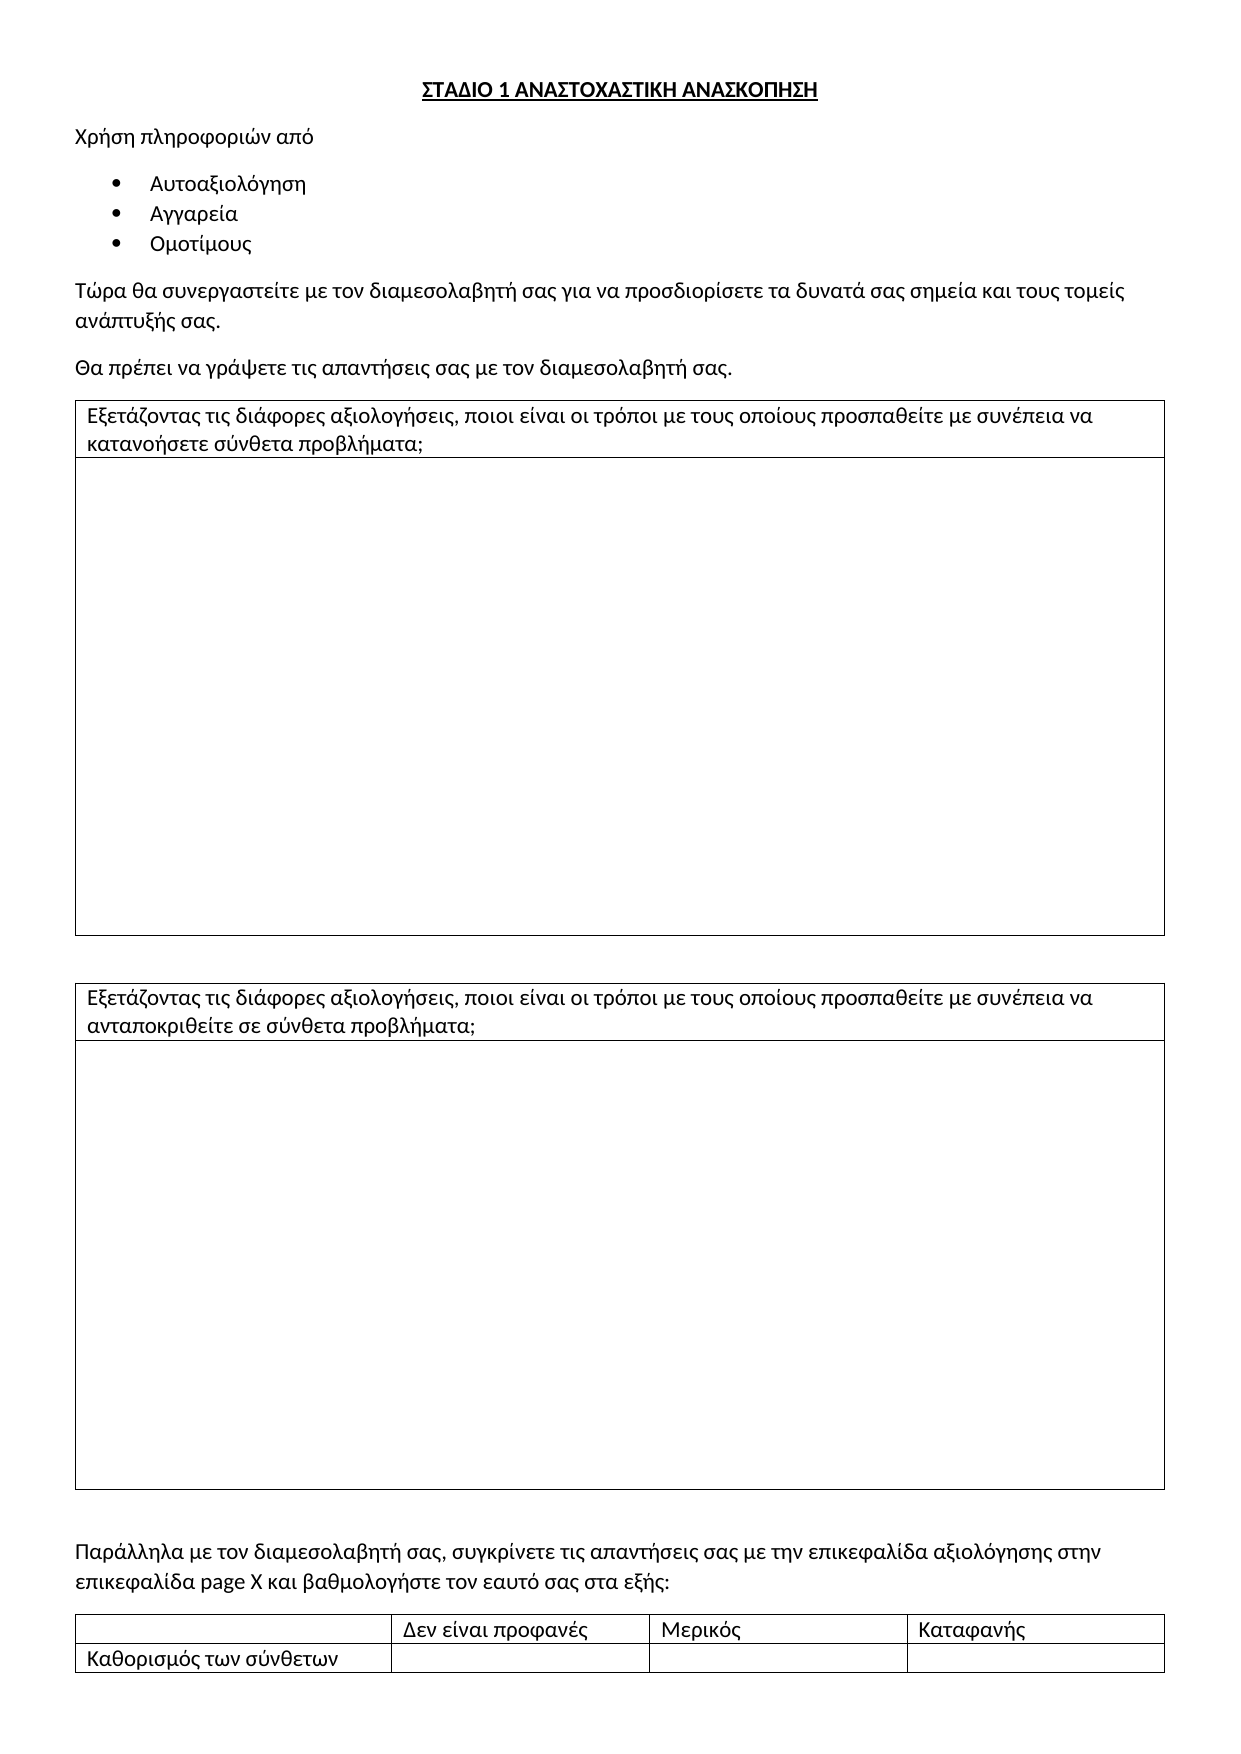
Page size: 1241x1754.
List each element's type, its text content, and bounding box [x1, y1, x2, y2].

list Αγγαρεία [112, 199, 1165, 227]
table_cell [76, 1644, 391, 1672]
table_header [76, 1615, 391, 1643]
list Αυτοαξιολόγηση [112, 169, 1165, 197]
text Χρήση πληροφοριών από [75, 122, 1165, 150]
table_cell [76, 458, 1164, 934]
table_header Εξετάζοντας τις διάφορες αξιολογήσεις, ποιοι είναι οι τρόποι με τους οποίους προσπαθείτε με συνέπεια να ανταποκριθείτε σε σύνθετα προβλήματα; [76, 984, 1164, 1039]
table_header Μερικός [650, 1615, 907, 1643]
table_cell [650, 1644, 907, 1672]
text Θα πρέπει να γράψετε τις απαντήσεις σας με τον διαμεσολαβητή σας. [75, 353, 1165, 381]
text Παράλληλα με τον διαμεσολαβητή σας, συγκρίνετε τις απαντήσεις σας με την επικεφαλίδα αξιολόγησης στην επικεφαλίδα page X και βαθμολογήστε τον εαυτό σας στα εξής: [75, 1537, 1165, 1595]
text Τώρα θα συνεργαστείτε με τον διαμεσολαβητή σας για να προσδιορίσετε τα δυνατά σας σημεία και τους τομείς ανάπτυξής σας. [75, 276, 1165, 334]
table_header Δεν είναι προφανές [392, 1615, 649, 1643]
list Ομοτίμους [112, 229, 1165, 257]
table_cell [76, 1041, 1164, 1489]
table_header Εξετάζοντας τις διάφορες αξιολογήσεις, ποιοι είναι οι τρόποι με τους οποίους προσπαθείτε με συνέπεια να κατανοήσετε σύνθετα προβλήματα; [76, 401, 1164, 457]
table_header Καταφανής [908, 1615, 1164, 1643]
text ΣΤΑΔΙΟ 1 ΑΝΑΣΤΟΧΑΣΤΙΚΗ ΑΝΑΣΚΟΠΗΣΗ [75, 75, 1165, 103]
table_cell [908, 1644, 1164, 1672]
table_cell [392, 1644, 649, 1672]
